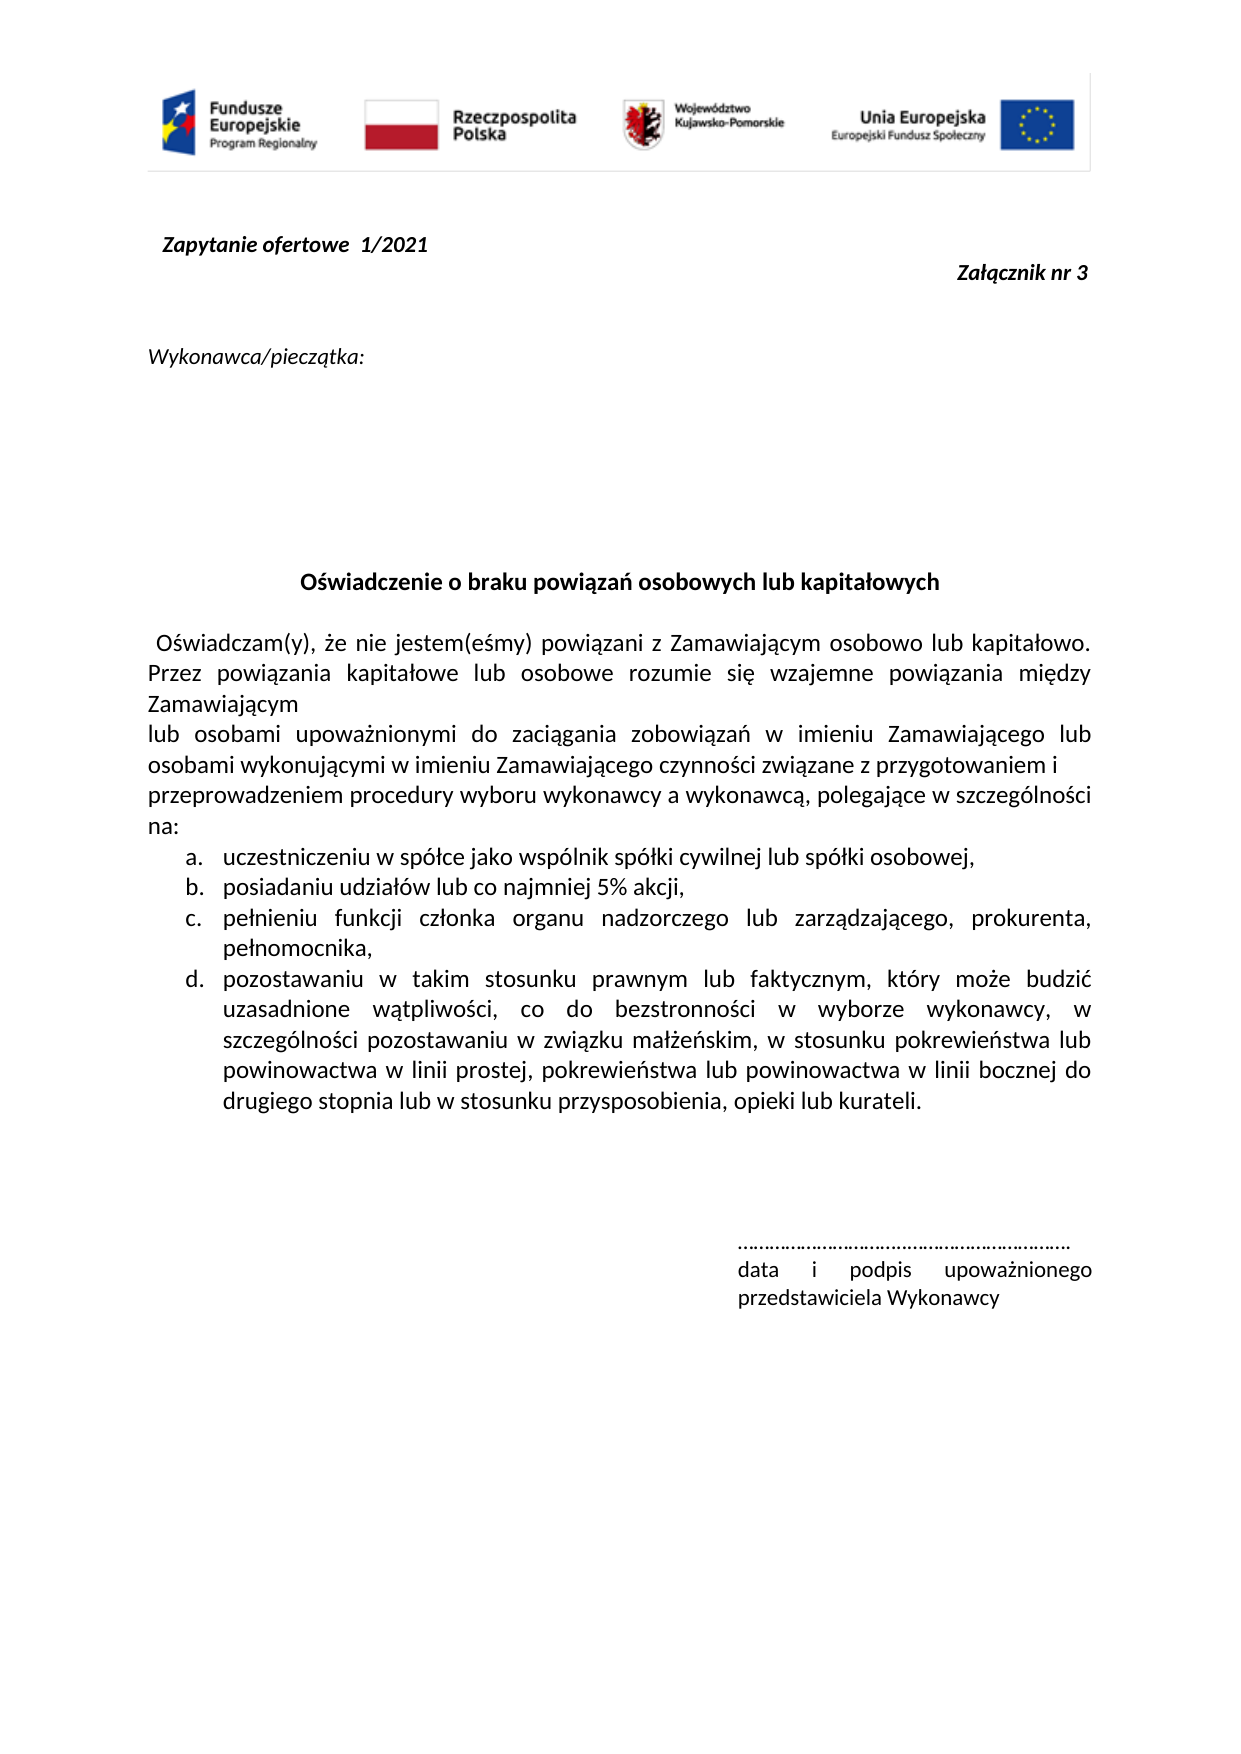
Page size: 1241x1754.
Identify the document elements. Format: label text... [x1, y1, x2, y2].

text …………………………..…………………………. [738, 1227, 1093, 1255]
text lub osobami upoważnionymi do zaciągania zobowiązań w imieniu Zamawiającego lub osobami wykonującymi w imieniu Zamawiającego czynności związane z przygotowaniem i [148, 718, 1093, 779]
text Oświadczenie o braku powiązań osobowych lub kapitałowych [148, 566, 1093, 596]
text Załącznik nr 3 [811, 258, 1093, 286]
text Wykonawca/pieczątka: [148, 342, 1093, 370]
text data i podpis upoważnionego przedstawiciela Wykonawcy [738, 1255, 1093, 1311]
text Zapytanie ofertowe 1/2021 [162, 230, 1093, 258]
list pełnieniu funkcji członka organu nadzorczego lub zarządzającego, prokurenta, pełnomocnika, [185, 902, 1093, 963]
picture [147, 73, 1092, 173]
list pozostawaniu w takim stosunku prawnym lub faktycznym, który może budzić uzasadnione wątpliwości, co do bezstronności w wyborze wykonawcy, w szczególności pozostawaniu w związku małżeńskim, w stosunku pokrewieństwa lub powinowactwa w linii prostej, pokrewieństwa lub powinowactwa w linii bocznej do drugiego stopnia lub w stosunku przysposobienia, opieki lub kurateli. [185, 963, 1093, 1115]
text Oświadczam(y), że nie jestem(eśmy) powiązani z Zamawiającym osobowo lub kapitałowo. Przez powiązania kapitałowe lub osobowe rozumie się wzajemne powiązania między Zamawiającym [148, 627, 1093, 718]
list uczestniczeniu w spółce jako wspólnik spółki cywilnej lub spółki osobowej, [185, 841, 1093, 871]
text przeprowadzeniem procedury wyboru wykonawcy a wykonawcą, polegające w szczególności na: [148, 779, 1093, 841]
list posiadaniu udziałów lub co najmniej 5% akcji, [185, 871, 1093, 902]
